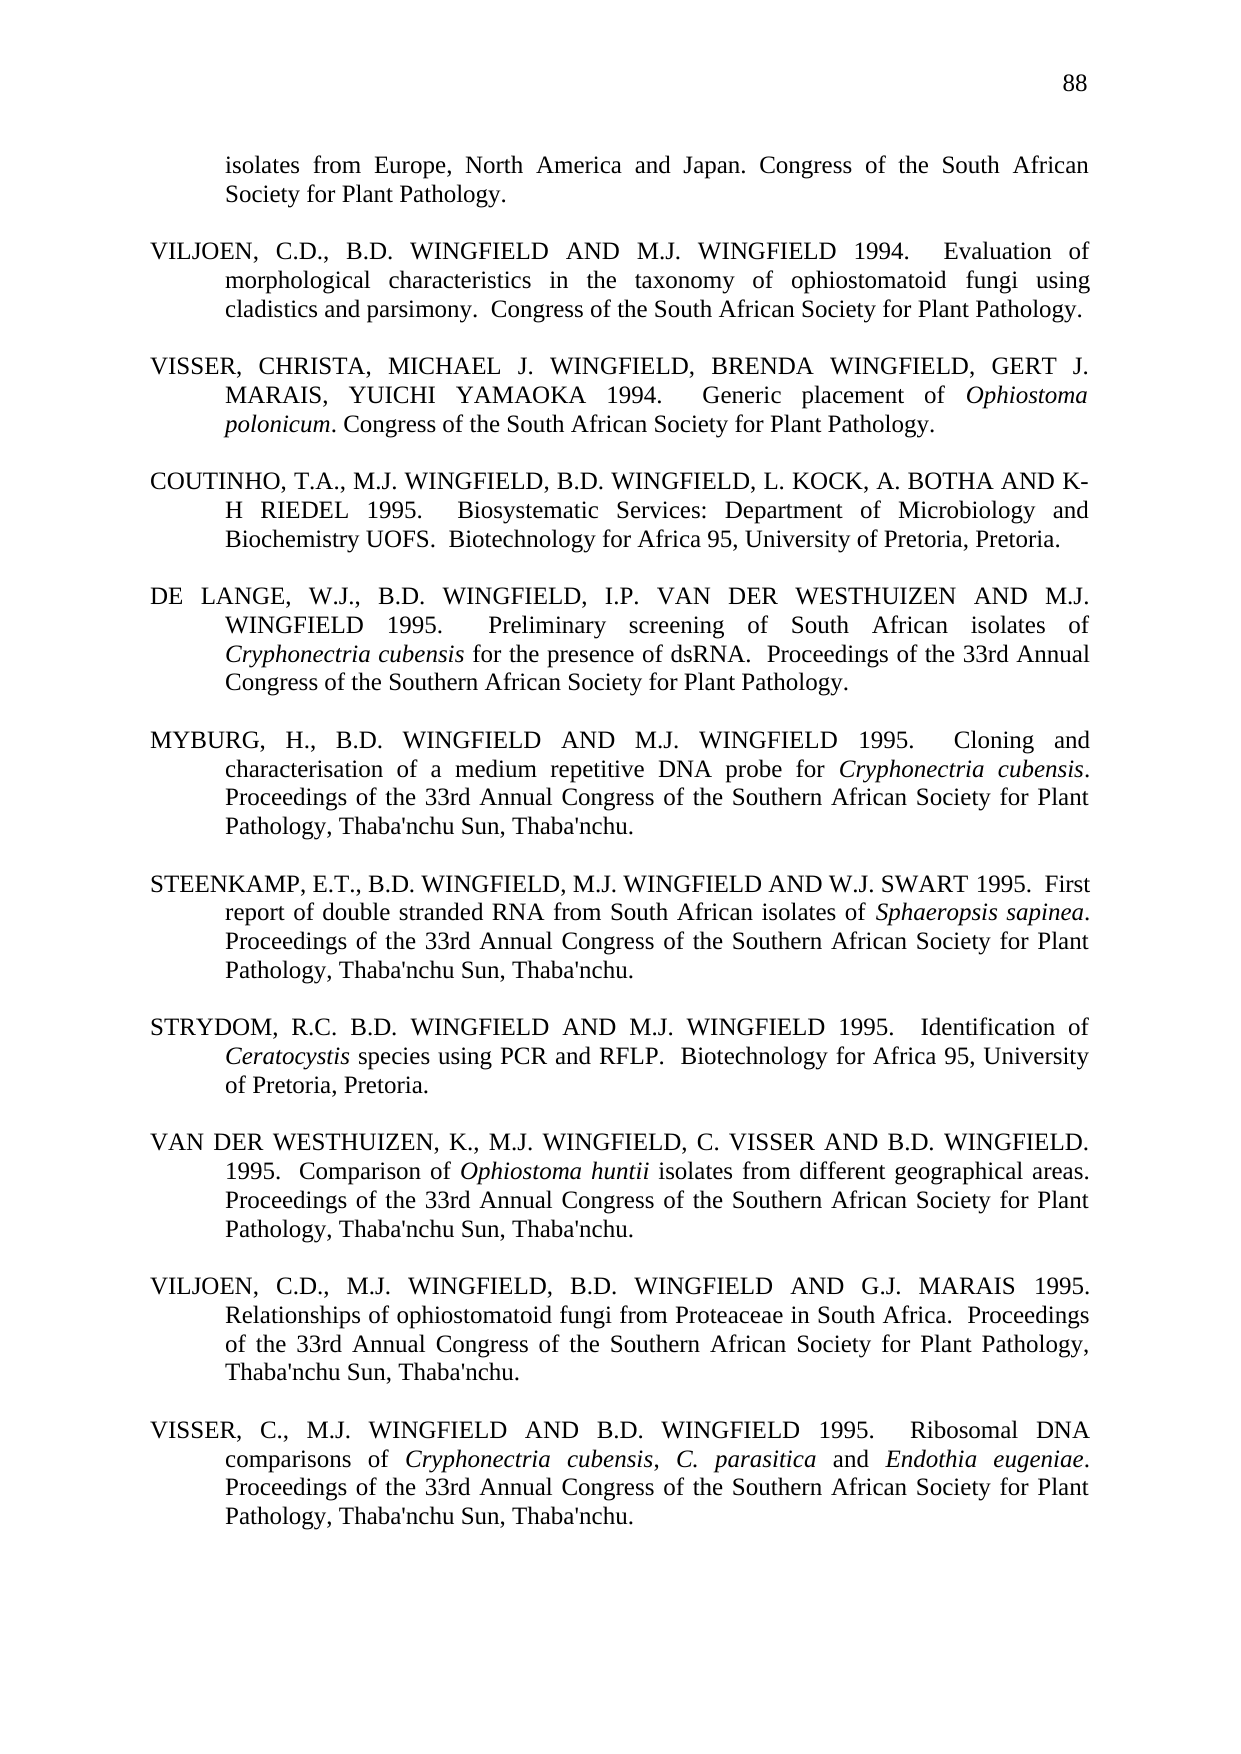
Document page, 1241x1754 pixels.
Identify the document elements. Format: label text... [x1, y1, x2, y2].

text VISSER, CHRISTA, MICHAEL J. WINGFIELD, BRENDA WINGFIELD, GERT J. MARAIS, YUICHI YAMAOKA 1994. Generic placement of Ophiostoma polonicum. Congress of the South African Society for Plant Pathology. [150, 351, 1090, 437]
text COUTINHO, T.A., M.J. WINGFIELD, B.D. WINGFIELD, L. KOCK, A. BOTHA AND K-H RIEDEL 1995. Biosystematic Services: Department of Microbiology and Biochemistry UOFS. Biotechnology for Africa 95, University of Pretoria, Pretoria. [150, 466, 1090, 552]
text STRYDOM, R.C. B.D. WINGFIELD AND M.J. WINGFIELD 1995. Identification of Ceratocystis species using PCR and RFLP. Biotechnology for Africa 95, University of Pretoria, Pretoria. [150, 1012, 1090, 1099]
text Steenkamp, E.T., B.D. Wingfield, M.J. Wingfield and W.J. Swart 1995. First report of double stranded RNA from South African isolates of Sphaeropsis sapinea. Proceedings of the 33rd Annual Congress of the Southern African Society for Plant Pathology, Thaba'nchu Sun, Thaba'nchu. [150, 869, 1090, 984]
text De Lange, W.J., B.D. Wingfield, I.P. van der Westhuizen and M.J. Wingfield 1995. Preliminary screening of South African isolates of Cryphonectria cubensis for the presence of dsRNA. Proceedings of the 33rd Annual Congress of the Southern African Society for Plant Pathology. [150, 581, 1090, 696]
text VILJOEN, C.D., B.D. WINGFIELD AND M.J. WINGFIELD 1994. Evaluation of morphological characteristics in the taxonomy of ophiostomatoid fungi using cladistics and parsimony. Congress of the South African Society for Plant Pathology. [150, 236, 1090, 322]
text Van der Westhuizen, K., M.J. Wingfield, C. Visser and B.D. Wingfield. 1995. Comparison of Ophiostoma huntii isolates from different geographical areas. Proceedings of the 33rd Annual Congress of the Southern African Society for Plant Pathology, Thaba'nchu Sun, Thaba'nchu. [150, 1127, 1090, 1242]
text Visser, C., M.J. Wingfield and B.D. Wingfield 1995. Ribosomal DNA comparisons of Cryphonectria cubensis, C. parasitica and Endothia eugeniae. Proceedings of the 33rd Annual Congress of the Southern African Society for Plant Pathology, Thaba'nchu Sun, Thaba'nchu. [150, 1415, 1090, 1530]
text Viljoen, C.D., M.J. Wingfield, B.D. Wingfield and G.J. Marais 1995. Relationships of ophiostomatoid fungi from Proteaceae in South Africa. Proceedings of the 33rd Annual Congress of the Southern African Society for Plant Pathology, Thaba'nchu Sun, Thaba'nchu. [150, 1271, 1090, 1386]
text Myburg, H., B.D. Wingfield and M.J. Wingfield 1995. Cloning and characterisation of a medium repetitive DNA probe for Cryphonectria cubensis. Proceedings of the 33rd Annual Congress of the Southern African Society for Plant Pathology, Thaba'nchu Sun, Thaba'nchu. [150, 725, 1090, 840]
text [150, 150, 1090, 207]
